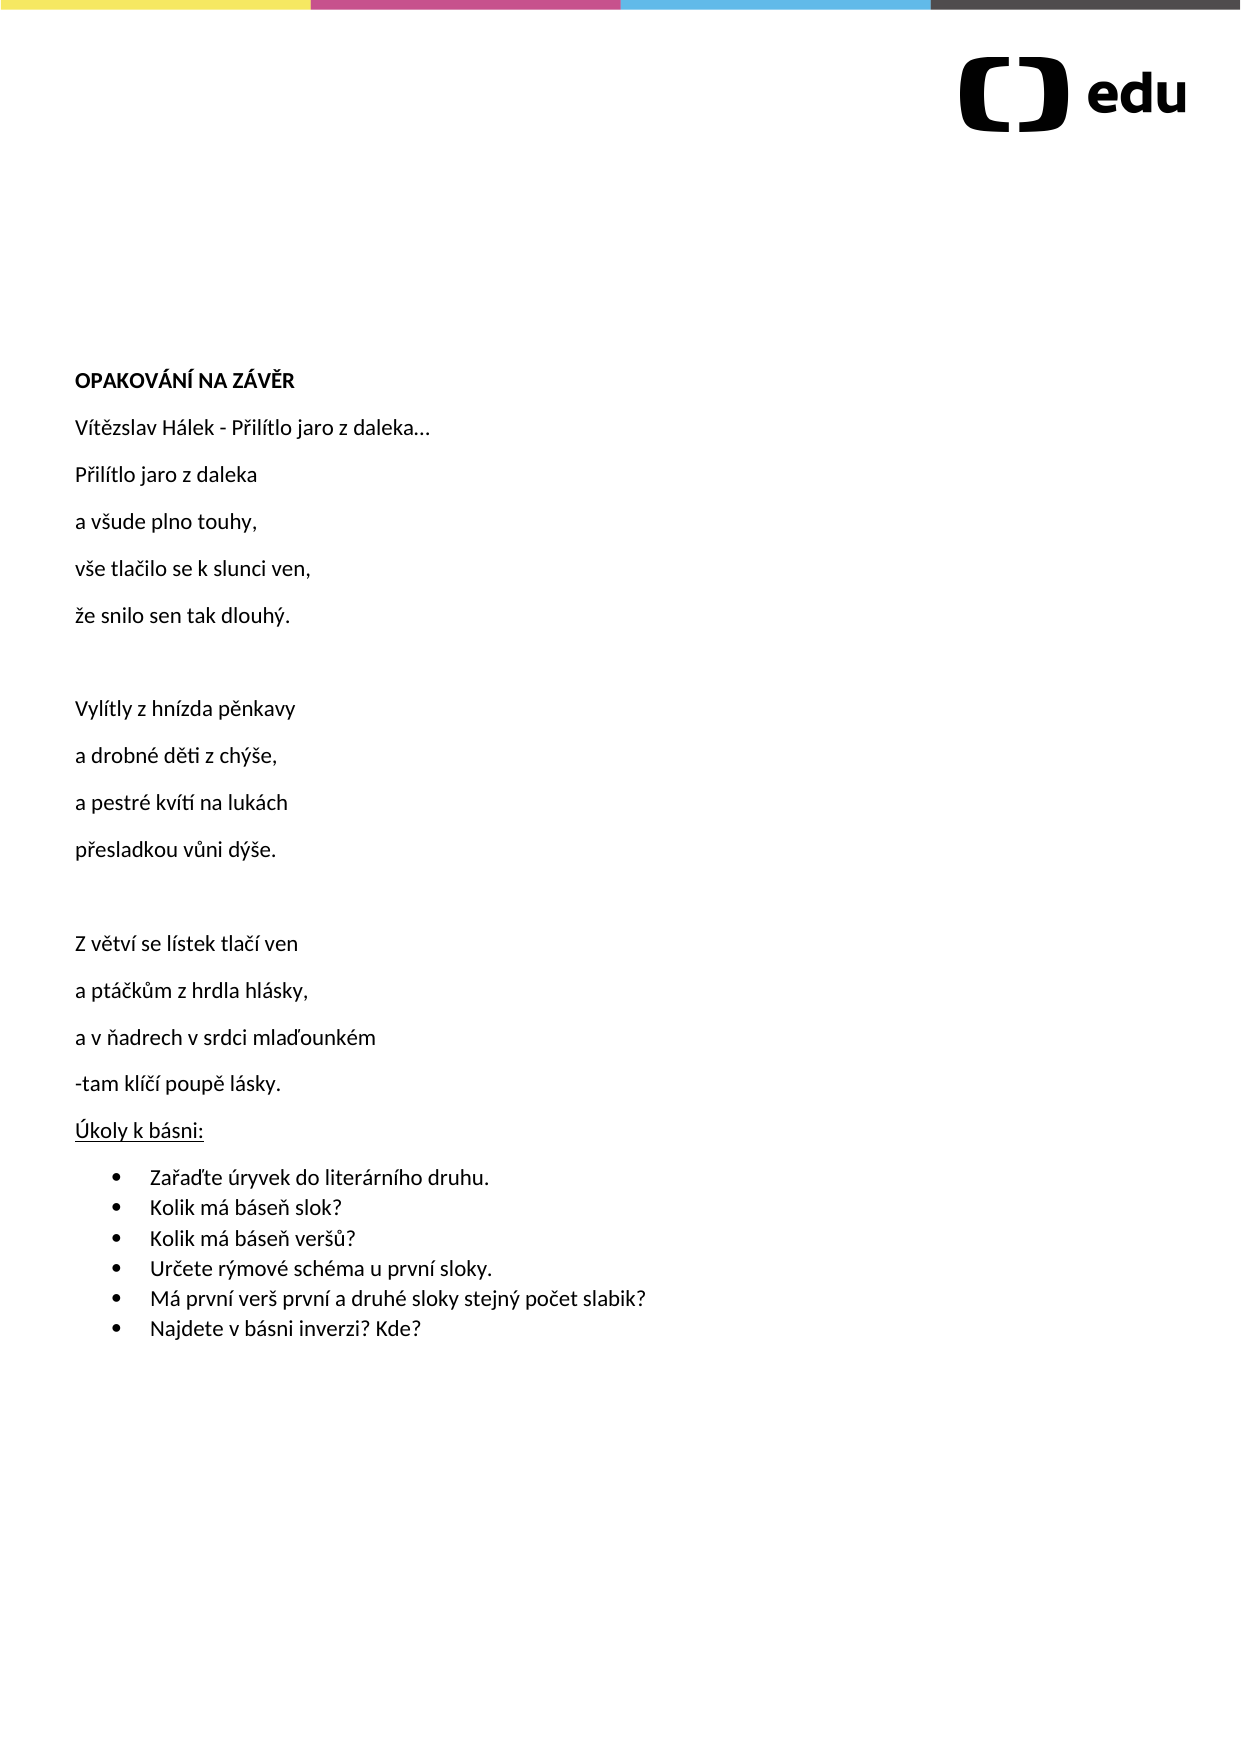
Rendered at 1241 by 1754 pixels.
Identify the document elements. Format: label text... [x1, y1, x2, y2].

text a všude plno touhy, [75, 507, 1165, 535]
text že snilo sen tak dlouhý. [75, 601, 1165, 629]
list Kolik má báseň veršů? [112, 1224, 1165, 1252]
picture [0, 0, 1241, 10]
text Z větví se lístek tlačí ven [75, 929, 1165, 957]
text a pestré kvítí na lukách [75, 788, 1165, 816]
text -tam klíčí poupě lásky. [75, 1069, 1165, 1097]
list Má první verš první a druhé sloky stejný počet slabik? [112, 1284, 1165, 1312]
list Najdete v básni inverzi? Kde? [112, 1314, 1165, 1342]
text a drobné děti z chýše, [75, 741, 1165, 769]
text Vítězslav Hálek - Přilítlo jaro z daleka… [75, 413, 1165, 441]
text OPAKOVÁNÍ NA ZÁVĚR [75, 366, 1165, 394]
text přesladkou vůni dýše. [75, 835, 1165, 863]
list Určete rýmové schéma u první sloky. [112, 1254, 1165, 1282]
text a ptáčkům z hrdla hlásky, [75, 976, 1165, 1004]
list Kolik má báseň slok? [112, 1193, 1165, 1221]
picture [960, 57, 1186, 132]
text Přilítlo jaro z daleka [75, 460, 1165, 488]
text a v ňadrech v srdci mlaďounkém [75, 1023, 1165, 1051]
text vše tlačilo se k slunci ven, [75, 554, 1165, 582]
text Úkoly k básni: [75, 1116, 1165, 1144]
text Vylítly z hnízda pěnkavy [75, 694, 1165, 722]
list Zařaďte úryvek do literárního druhu. [112, 1163, 1165, 1191]
